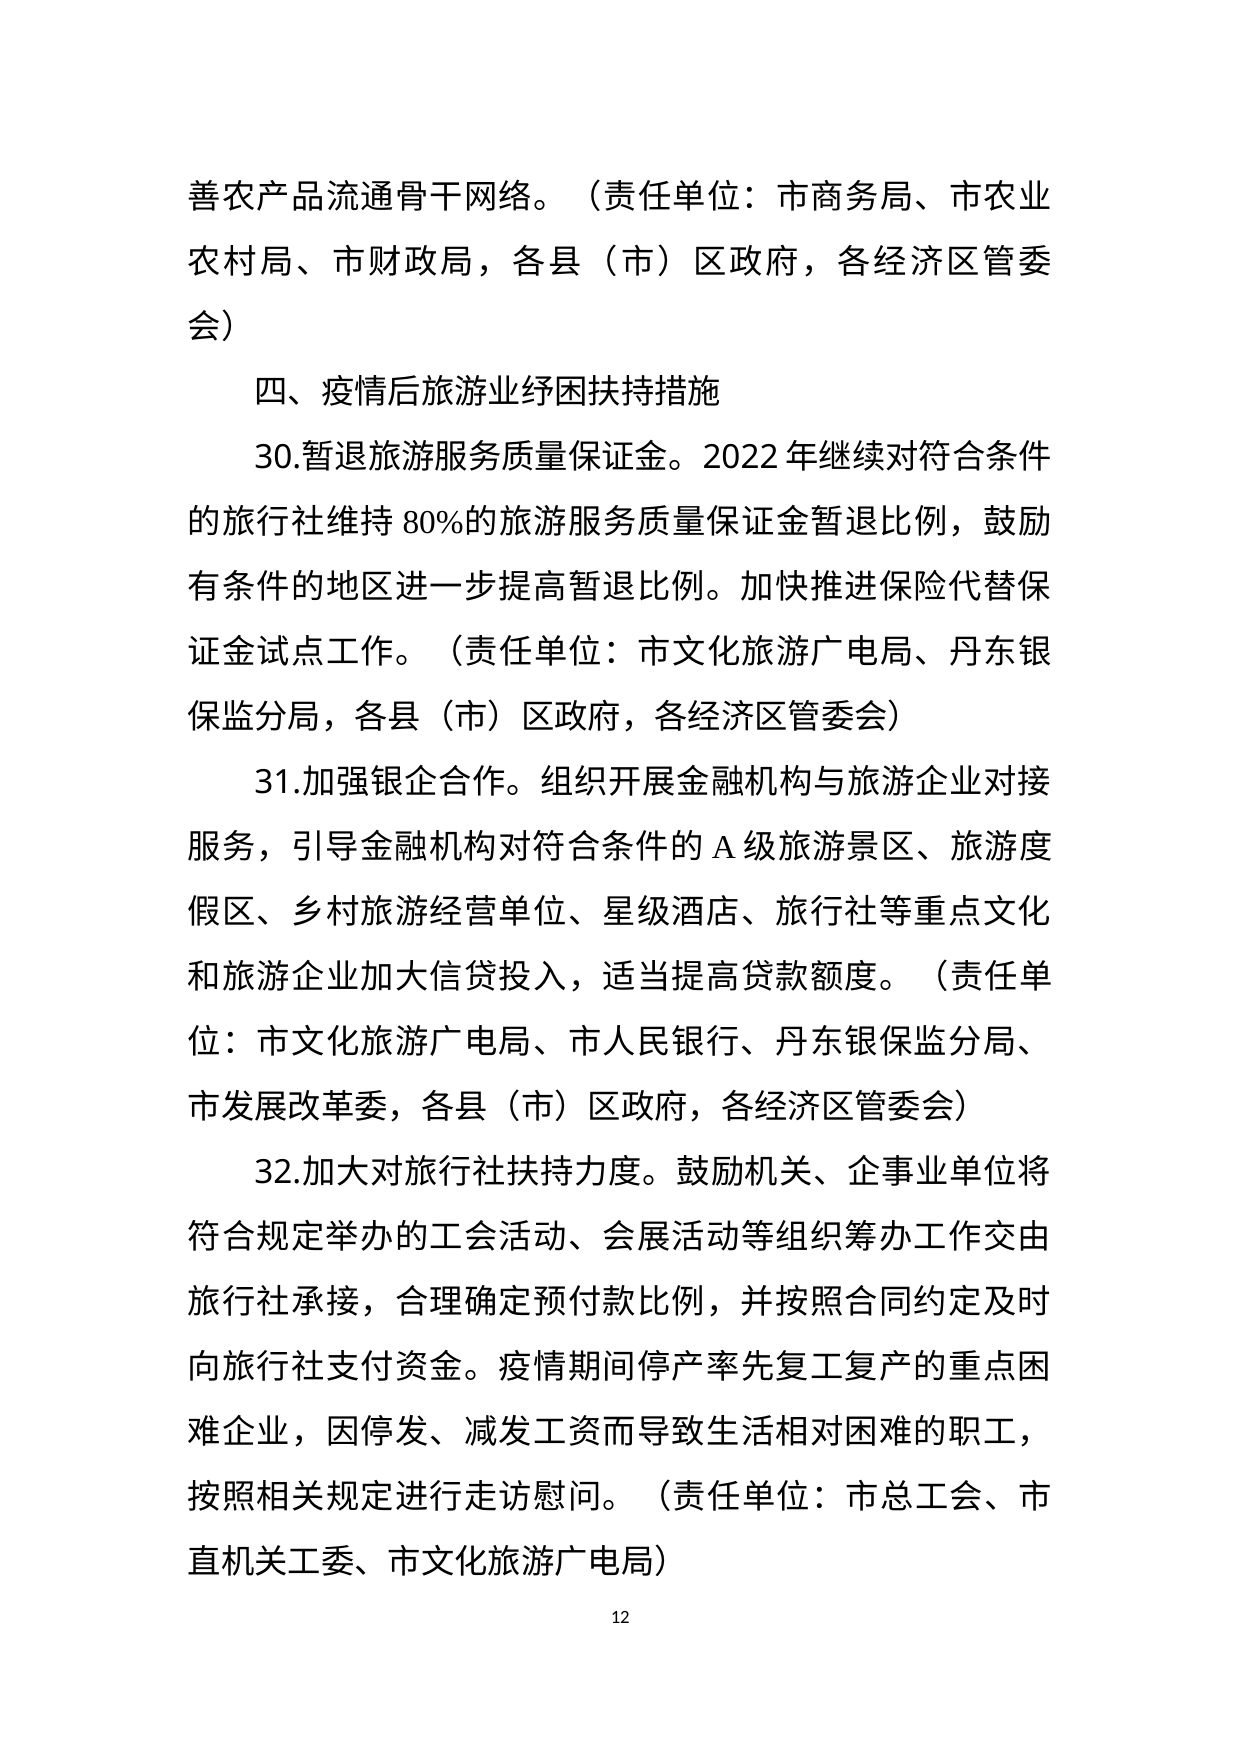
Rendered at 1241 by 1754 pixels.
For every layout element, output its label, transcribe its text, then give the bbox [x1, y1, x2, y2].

text 四、疫情后旅游业纾困扶持措施 [187, 357, 1053, 422]
text 30.暂退旅游服务质量保证金。2022年继续对符合条件的旅行社维持80%的旅游服务质量保证金暂退比例，鼓励有条件的地区进一步提高暂退比例。加快推进保险代替保证金试点工作。（责任单位：市文化旅游广电局、丹东银保监分局，各县（市）区政府，各经济区管委会） [187, 422, 1053, 747]
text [187, 162, 1053, 357]
text 32.加大对旅行社扶持力度。鼓励机关、企事业单位将符合规定举办的工会活动、会展活动等组织筹办工作交由旅行社承接，合理确定预付款比例，并按照合同约定及时向旅行社支付资金。疫情期间停产率先复工复产的重点困难企业，因停发、减发工资而导致生活相对困难的职工，按照相关规定进行走访慰问。（责任单位：市总工会、市直机关工委、市文化旅游广电局） [187, 1137, 1053, 1592]
text 31.加强银企合作。组织开展金融机构与旅游企业对接服务，引导金融机构对符合条件的A级旅游景区、旅游度假区、乡村旅游经营单位、星级酒店、旅行社等重点文化和旅游企业加大信贷投入，适当提高贷款额度。（责任单位：市文化旅游广电局、市人民银行、丹东银保监分局、市发展改革委，各县（市）区政府，各经济区管委会） [187, 747, 1053, 1137]
